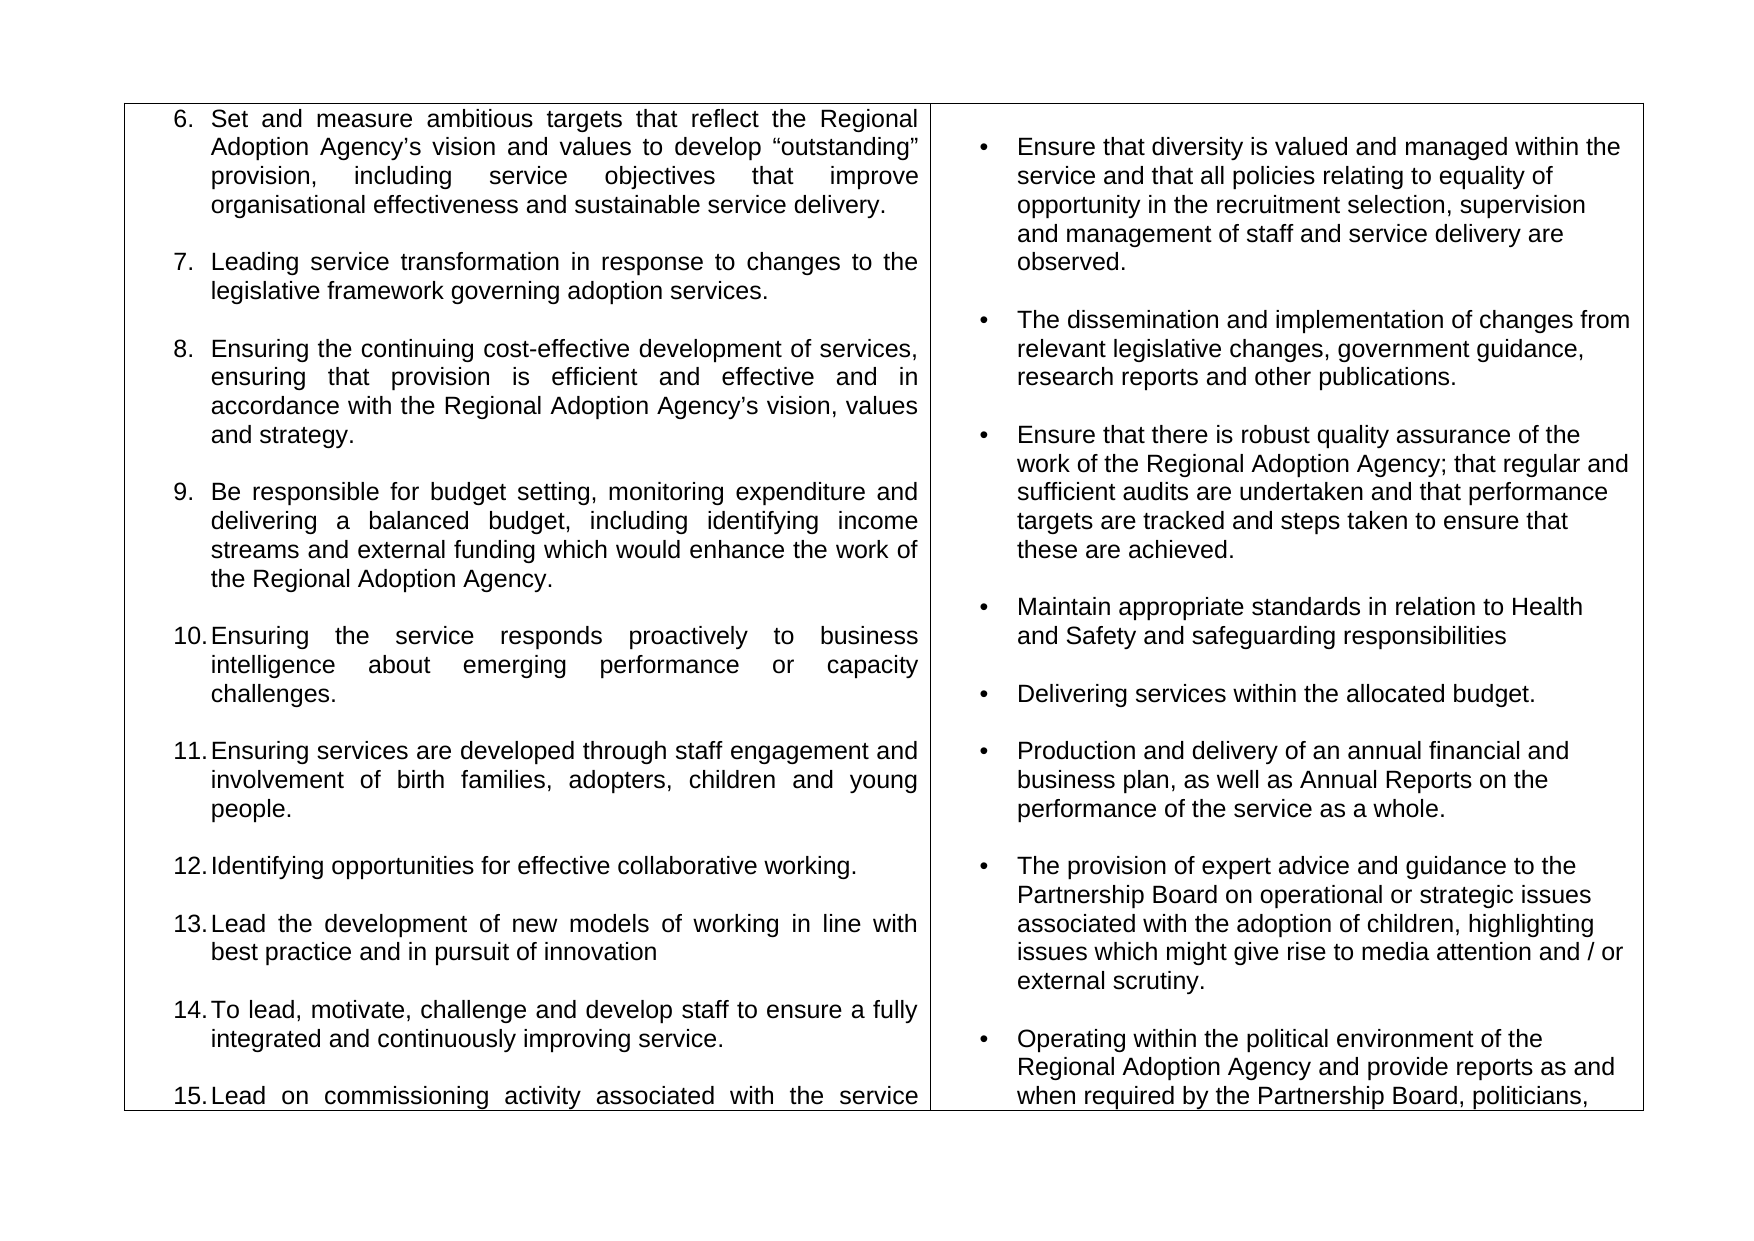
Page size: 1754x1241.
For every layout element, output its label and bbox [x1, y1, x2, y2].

table_cell [931, 104, 1643, 1110]
table_cell [125, 104, 930, 1110]
